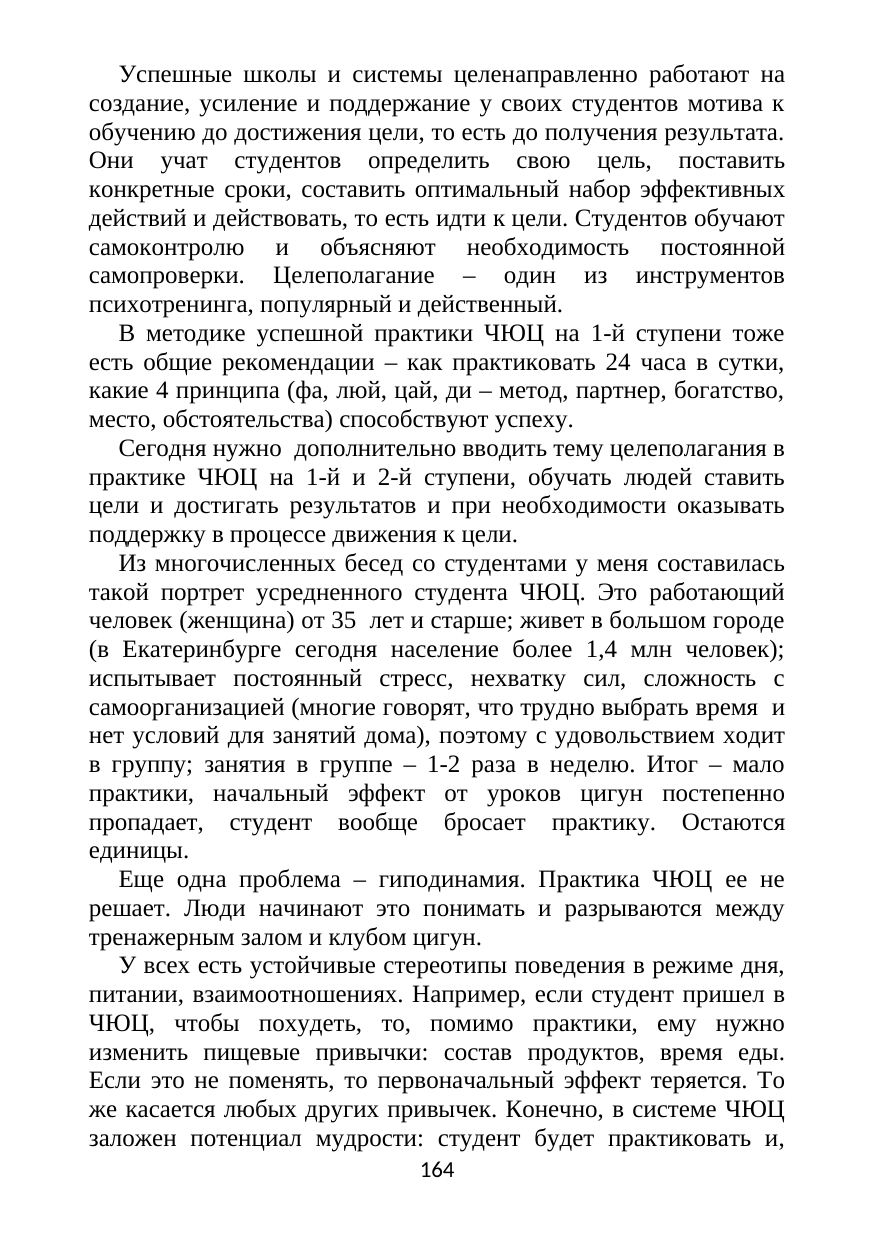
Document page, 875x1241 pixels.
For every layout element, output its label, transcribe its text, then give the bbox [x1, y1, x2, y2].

text Успешные школы и системы целенаправленно работают на создание, усиление и поддержание у своих студентов мотива к обучению до достижения цели, то есть до получения результата. Они учат студентов определить свою цель, поставить конкретные сроки, составить оптимальный набор эффективных действий и действовать, то есть идти к цели. Студентов обучают самоконтролю и объясняют необходимость постоянной самопроверки. Целеполагание – один из инструментов психотренинга, популярный и действенный. [89, 59, 785, 318]
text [89, 950, 785, 1152]
text Из многочисленных бесед со студентами у меня составилась такой портрет усредненного студента ЧЮЦ. Это работающий человек (женщина) от 35 лет и старше; живет в большом городе (в Екатеринбурге сегодня население более 1,4 млн человек); испытывает постоянный стресс, нехватку сил, сложность с самоорганизацией (многие говорят, что трудно выбрать время и нет условий для занятий дома), поэтому с удовольствием ходит в группу; занятия в группе – 1-2 раза в неделю. Итог – мало практики, начальный эффект от уроков цигун постепенно пропадает, студент вообще бросает практику. Остаются единицы. [89, 548, 785, 864]
text Cегодня нужно дополнительно вводить тему целеполагания в практике ЧЮЦ на 1-й и 2-й ступени, обучать людей ставить цели и достигать результатов и при необходимости оказывать поддержку в процессе движения к цели. [89, 433, 785, 548]
text В методике успешной практики ЧЮЦ на 1-й ступени тоже есть общие рекомендации – как практиковать 24 часа в сутки, какие 4 принципа (фа, люй, цай, ди – метод, партнер, богатство, место, обстоятельства) способствуют успеху. [89, 318, 785, 433]
text Еще одна проблема – гиподинамия. Практика ЧЮЦ ее не решает. Люди начинают это понимать и разрываются между тренажерным залом и клубом цигун. [89, 864, 785, 950]
